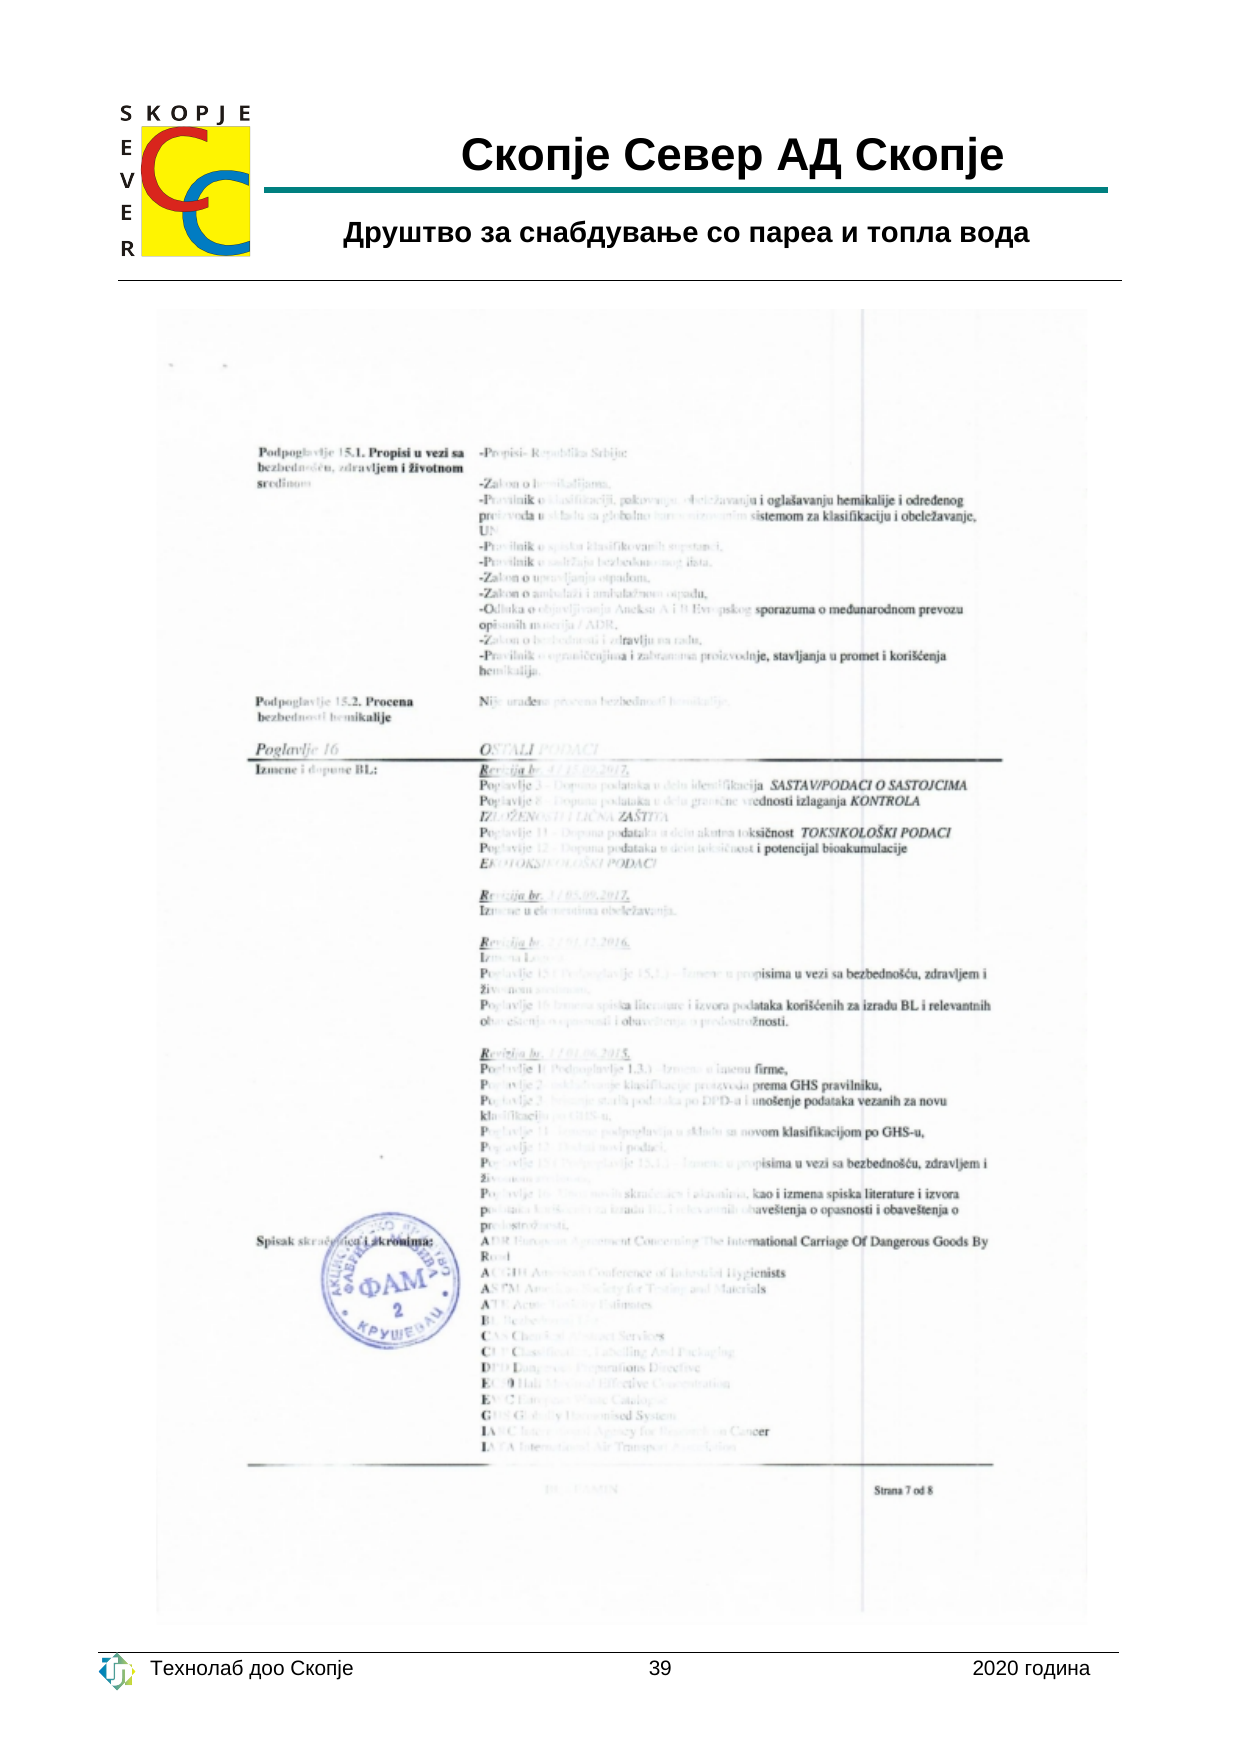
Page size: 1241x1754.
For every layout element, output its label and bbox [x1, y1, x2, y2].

picture [156, 309, 1088, 1625]
